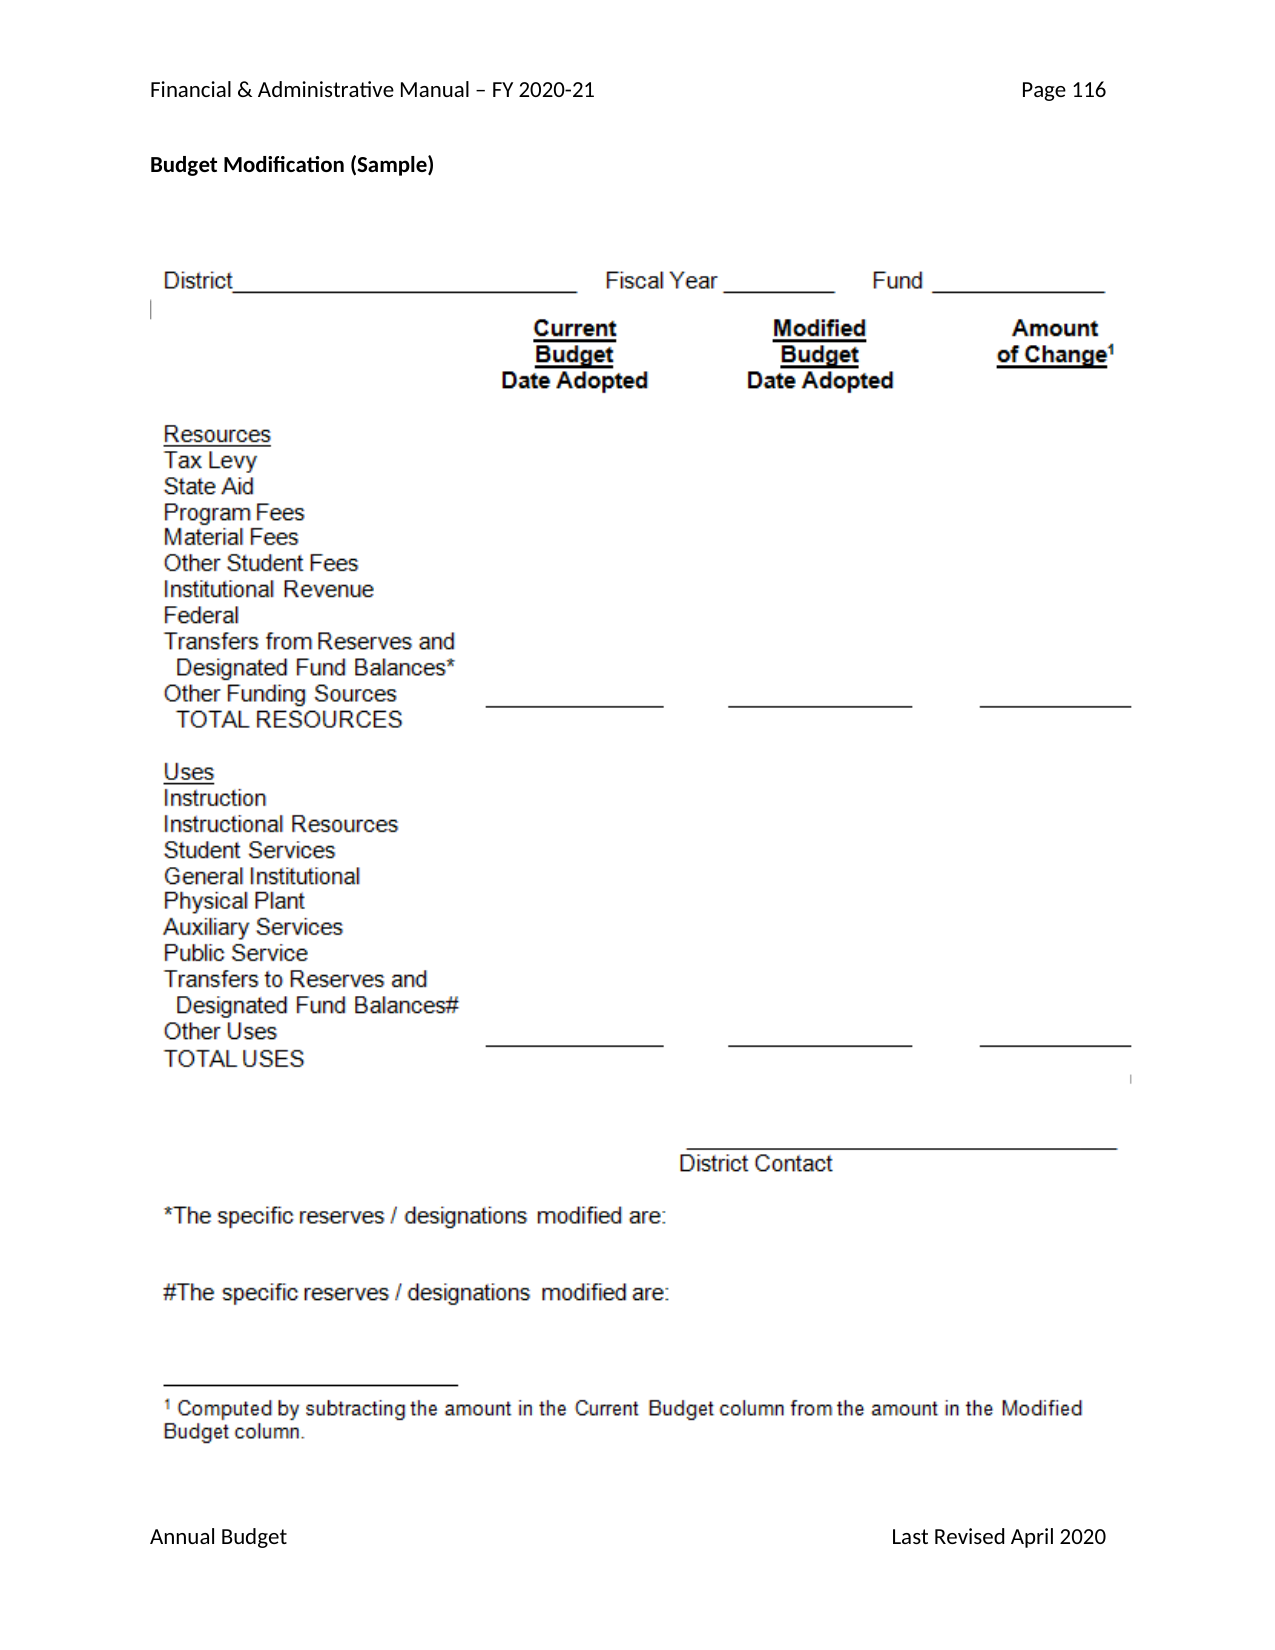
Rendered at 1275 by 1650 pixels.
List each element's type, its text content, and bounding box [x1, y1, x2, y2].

picture [150, 256, 1132, 1451]
subtitle Budget Modification (Sample) [150, 150, 1125, 178]
